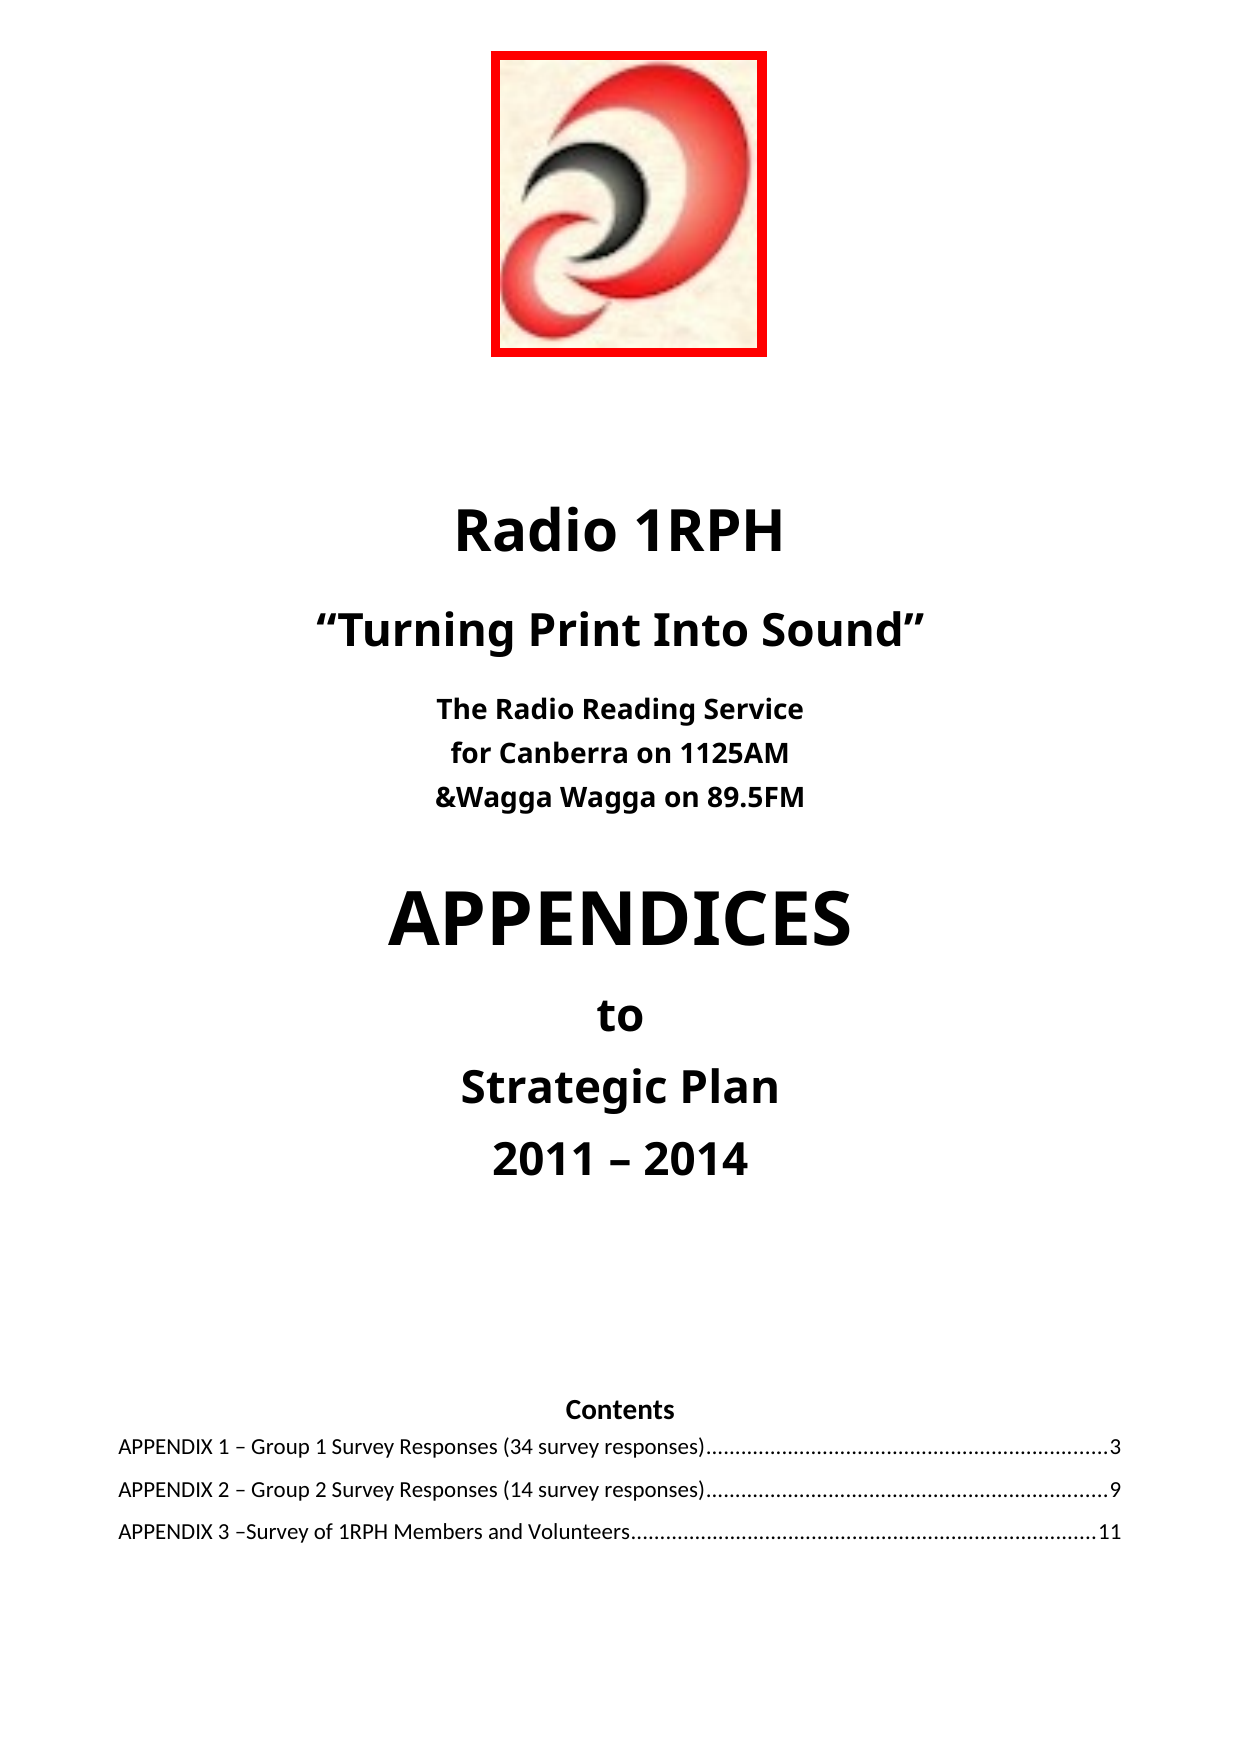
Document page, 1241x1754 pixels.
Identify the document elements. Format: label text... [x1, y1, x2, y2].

picture [500, 60, 757, 348]
text APPENDICES [118, 865, 1122, 968]
text for Canberra on 1125AM [118, 733, 1122, 772]
text The Radio Reading Service [118, 689, 1122, 727]
text to [118, 983, 1122, 1045]
text “Turning Print Into Sound” [118, 598, 1122, 660]
text Strategic Plan [118, 1054, 1122, 1117]
text Radio 1RPH [118, 489, 1122, 568]
text &Wagga Wagga on 89.5FM [118, 777, 1122, 816]
text 2011 – 2014 [118, 1126, 1122, 1189]
